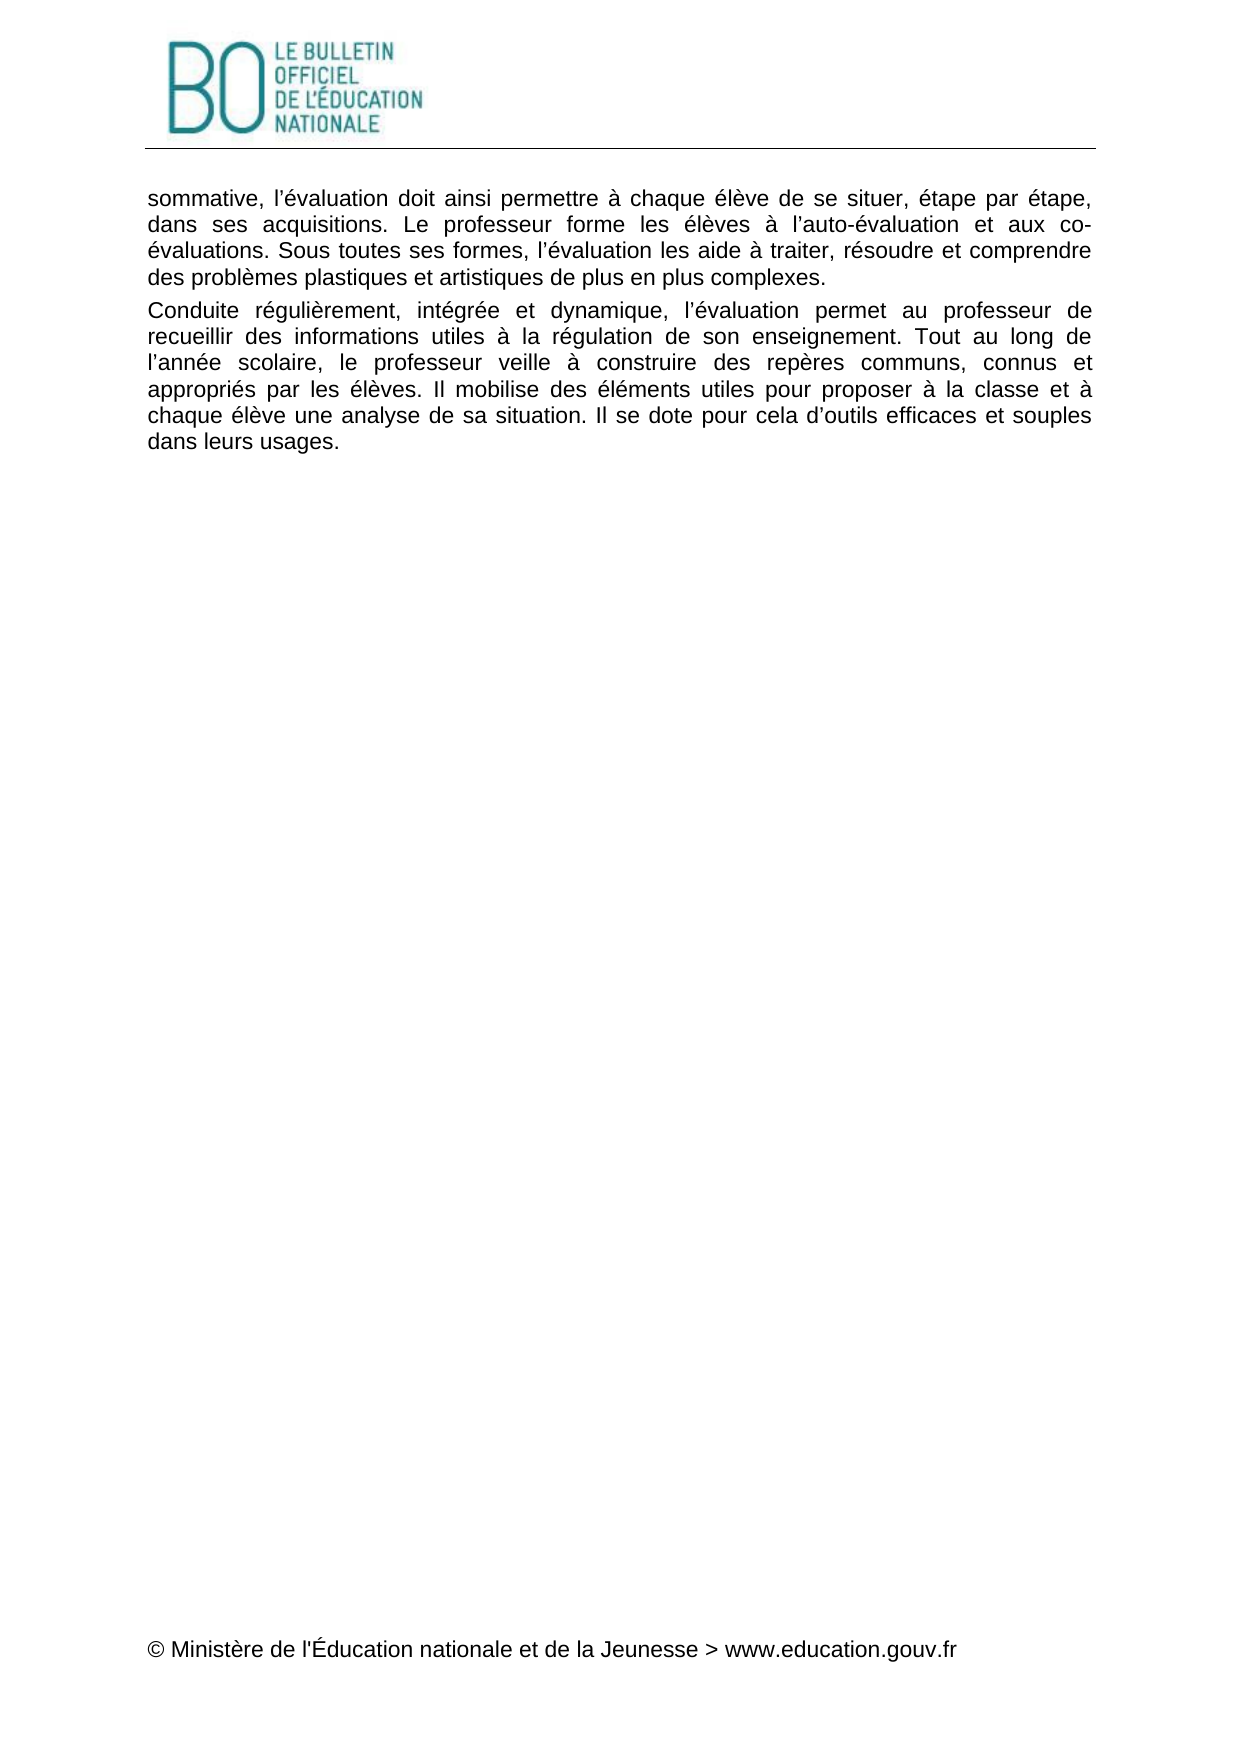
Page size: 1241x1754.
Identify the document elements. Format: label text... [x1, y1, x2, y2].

text sommative, l’évaluation doit ainsi permettre à chaque élève de se situer, étape par étape, dans ses acquisitions. Le professeur forme les élèves à l’auto-évaluation et aux co- évaluations. Sous toutes ses formes, l’évaluation les aide à traiter, résoudre et comprendre des problèmes plastiques et artistiques de plus en plus complexes. [147, 185, 1093, 290]
text Conduite régulièrement, intégrée et dynamique, l’évaluation permet au professeur de recueillir des informations utiles à la régulation de son enseignement. Tout au long de l’année scolaire, le professeur veille à construire des repères communs, connus et appropriés par les élèves. Il mobilise des éléments utiles pour proposer à la classe et à chaque élève une analyse de sa situation. Il se dote pour cela d’outils efficaces et souples dans leurs usages. [147, 297, 1093, 455]
picture [166, 20, 429, 146]
